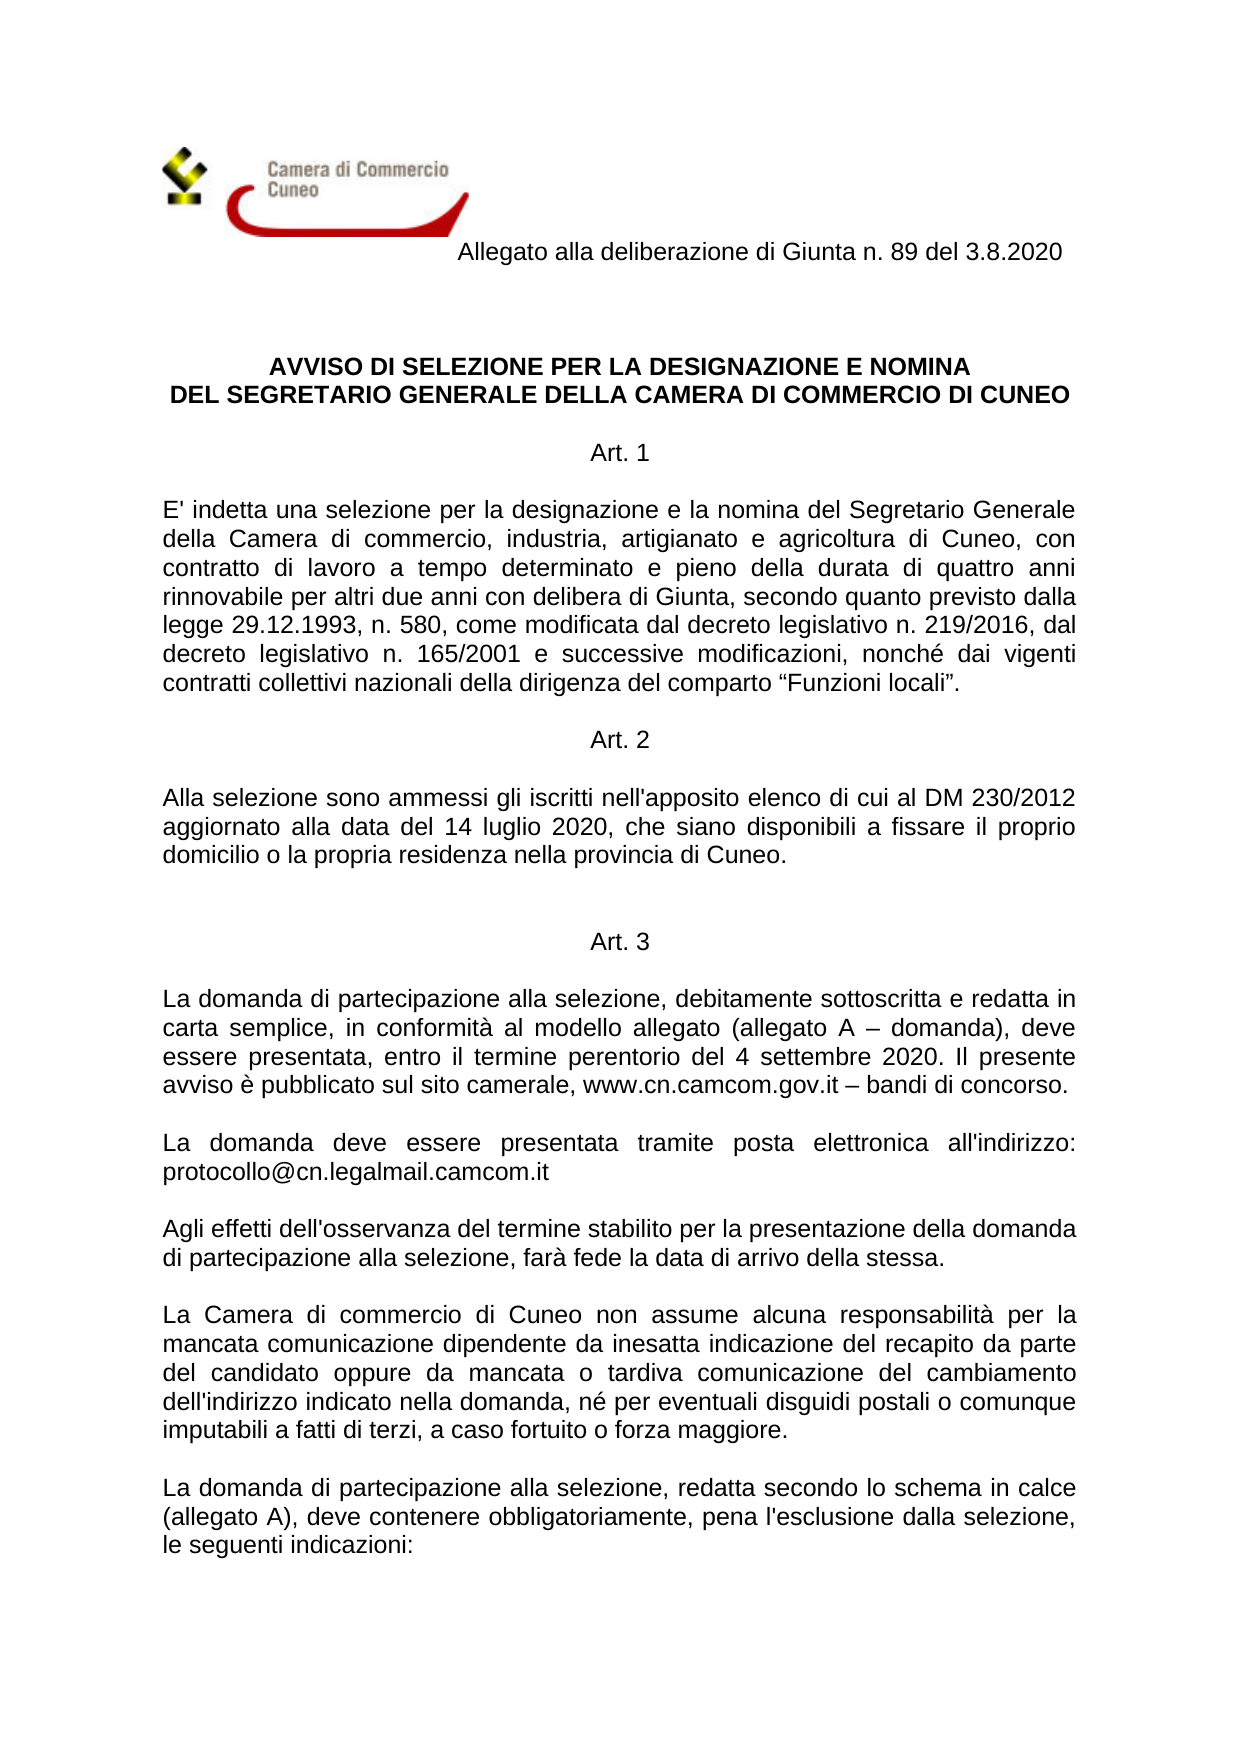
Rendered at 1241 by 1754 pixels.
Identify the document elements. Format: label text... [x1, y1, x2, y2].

text Art. 2 [162, 725, 1078, 754]
text La domanda deve essere presentata tramite posta elettronica all'indirizzo: protocollo@cn.legalmail.camcom.it [162, 1128, 1078, 1185]
text E' indetta una selezione per la designazione e la nomina del Segretario Generale della Camera di commercio, industria, artigianato e agricoltura di Cuneo, con contratto di lavoro a tempo determinato e pieno della durata di quattro anni rinnovabile per altri due anni con delibera di Giunta, secondo quanto previsto dalla legge 29.12.1993, n. 580, come modificata dal decreto legislativo n. 219/2016, dal decreto legislativo n. 165/2001 e successive modificazioni, nonché dai vigenti contratti collettivi nazionali della dirigenza del comparto “Funzioni locali”. [162, 495, 1078, 697]
text AVVISO DI SELEZIONE PER LA DESIGNAZIONE E NOMINA [162, 352, 1078, 380]
text Allegato alla deliberazione di Giunta n. 89 del 3.8.2020 [162, 237, 1078, 265]
text Art. 1 [162, 438, 1078, 467]
text DEL SEGRETARIO GENERALE DELLA CAMERA DI COMMERCIO DI CUNEO [162, 380, 1078, 409]
text La domanda di partecipazione alla selezione, debitamente sottoscritta e redatta in carta semplice, in conformità al modello allegato (allegato A – domanda), deve essere presentata, entro il termine perentorio del 4 settembre 2020. Il presente avviso è pubblicato sul sito camerale, www.cn.camcom.gov.it – bandi di concorso. [162, 984, 1078, 1099]
text Art. 3 [162, 927, 1078, 955]
text Agli effetti dell'osservanza del termine stabilito per la presentazione della domanda di partecipazione alla selezione, farà fede la data di arrivo della stessa. [162, 1214, 1078, 1272]
text La Camera di commercio di Cuneo non assume alcuna responsabilità per la mancata comunicazione dipendente da inesatta indicazione del recapito da parte del candidato oppure da mancata o tardiva comunicazione del cambiamento dell'indirizzo indicato nella domanda, né per eventuali disguidi postali o comunque imputabili a fatti di terzi, a caso fortuito o forza maggiore. [162, 1300, 1078, 1444]
picture [162, 147, 469, 237]
text La domanda di partecipazione alla selezione, redatta secondo lo schema in calce (allegato A), deve contenere obbligatoriamente, pena l'esclusione dalla selezione, le seguenti indicazioni: [162, 1473, 1078, 1559]
text Alla selezione sono ammessi gli iscritti nell'apposito elenco di cui al DM 230/2012 aggiornato alla data del 14 luglio 2020, che siano disponibili a fissare il proprio domicilio o la propria residenza nella provincia di Cuneo. [162, 783, 1078, 869]
